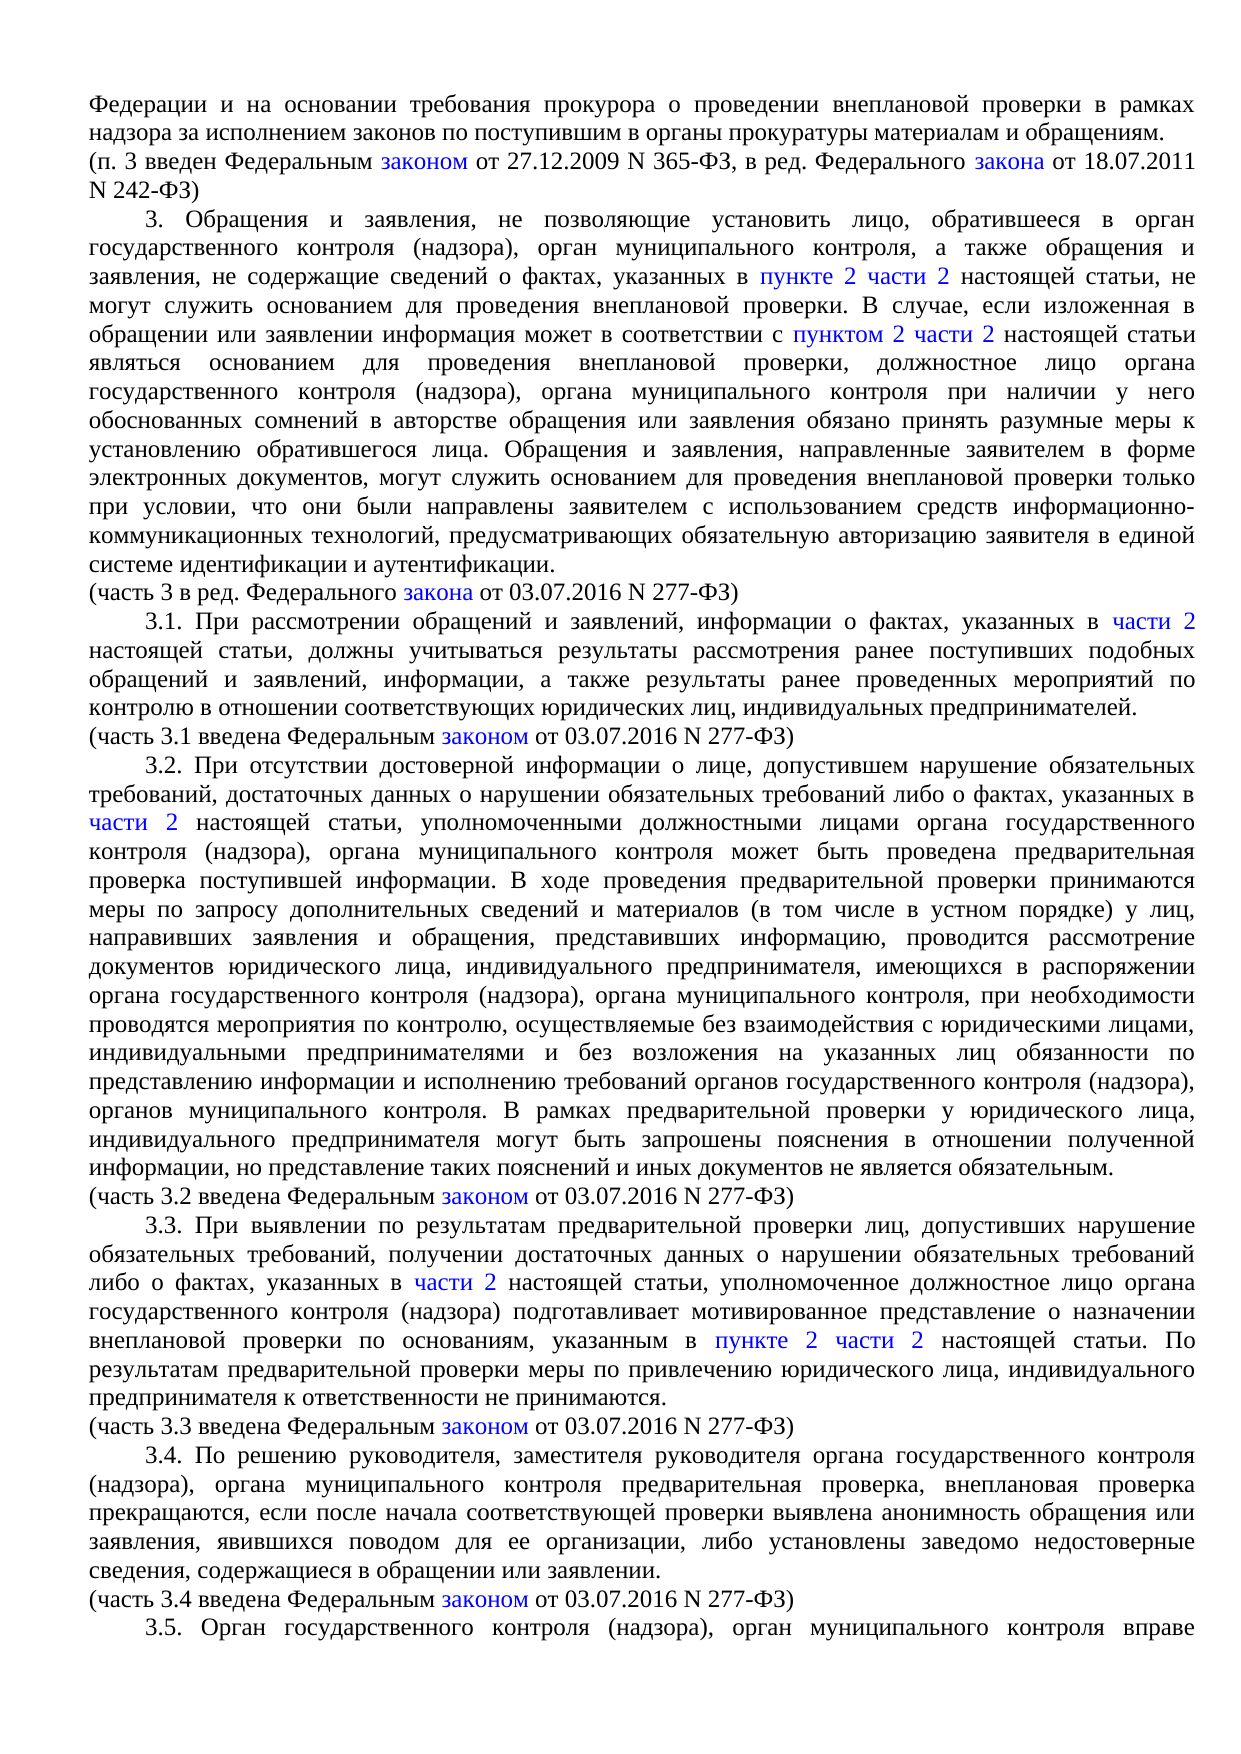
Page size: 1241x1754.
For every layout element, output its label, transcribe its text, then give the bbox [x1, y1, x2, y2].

text 3.1. При рассмотрении обращений и заявлений, информации о фактах, указанных в части 2 настоящей статьи, должны учитываться результаты рассмотрения ранее поступивших подобных обращений и заявлений, информации, а также результаты ранее проведенных мероприятий по контролю в отношении соответствующих юридических лиц, индивидуальных предпринимателей. [89, 606, 1196, 721]
text (часть 3 в ред. Федерального закона от 03.07.2016 N 277-ФЗ) [89, 577, 1196, 606]
text (часть 3.4 введена Федеральным законом от 03.07.2016 N 277-ФЗ) [89, 1584, 1196, 1612]
text 3. Обращения и заявления, не позволяющие установить лицо, обратившееся в орган государственного контроля (надзора), орган муниципального контроля, а также обращения и заявления, не содержащие сведений о фактах, указанных в пункте 2 части 2 настоящей статьи, не могут служить основанием для проведения внеплановой проверки. В случае, если изложенная в обращении или заявлении информация может в соответствии с пунктом 2 части 2 настоящей статьи являться основанием для проведения внеплановой проверки, должностное лицо органа государственного контроля (надзора), органа муниципального контроля при наличии у него обоснованных сомнений в авторстве обращения или заявления обязано принять разумные меры к установлению обратившегося лица. Обращения и заявления, направленные заявителем в форме электронных документов, могут служить основанием для проведения внеплановой проверки только при условии, что они были направлены заявителем с использованием средств информационно-коммуникационных технологий, предусматривающих обязательную авторизацию заявителя в единой системе идентификации и аутентификации. [89, 204, 1196, 577]
text 3.3. При выявлении по результатам предварительной проверки лиц, допустивших нарушение обязательных требований, получении достаточных данных о нарушении обязательных требований либо о фактах, указанных в части 2 настоящей статьи, уполномоченное должностное лицо органа государственного контроля (надзора) подготавливает мотивированное представление о назначении внеплановой проверки по основаниям, указанным в пункте 2 части 2 настоящей статьи. По результатам предварительной проверки меры по привлечению юридического лица, индивидуального предпринимателя к ответственности не принимаются. [89, 1210, 1196, 1411]
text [89, 1612, 1196, 1641]
text (часть 3.1 введена Федеральным законом от 03.07.2016 N 277-ФЗ) [89, 721, 1196, 750]
text (часть 3.2 введена Федеральным законом от 03.07.2016 N 277-ФЗ) [89, 1181, 1196, 1210]
text 3.2. При отсутствии достоверной информации о лице, допустившем нарушение обязательных требований, достаточных данных о нарушении обязательных требований либо о фактах, указанных в части 2 настоящей статьи, уполномоченными должностными лицами органа государственного контроля (надзора), органа муниципального контроля может быть проведена предварительная проверка поступившей информации. В ходе проведения предварительной проверки принимаются меры по запросу дополнительных сведений и материалов (в том числе в устном порядке) у лиц, направивших заявления и обращения, представивших информацию, проводится рассмотрение документов юридического лица, индивидуального предпринимателя, имеющихся в распоряжении органа государственного контроля (надзора), органа муниципального контроля, при необходимости проводятся мероприятия по контролю, осуществляемые без взаимодействия с юридическими лицами, индивидуальными предпринимателями и без возложения на указанных лиц обязанности по представлению информации и исполнению требований органов государственного контроля (надзора), органов муниципального контроля. В рамках предварительной проверки у юридического лица, индивидуального предпринимателя могут быть запрошены пояснения в отношении полученной информации, но представление таких пояснений и иных документов не является обязательным. [89, 750, 1196, 1181]
text (п. 3 введен Федеральным законом от 27.12.2009 N 365-ФЗ, в ред. Федерального закона от 18.07.2011 N 242-ФЗ) [89, 146, 1196, 204]
text 3.4. По решению руководителя, заместителя руководителя органа государственного контроля (надзора), органа муниципального контроля предварительная проверка, внеплановая проверка прекращаются, если после начала соответствующей проверки выявлена анонимность обращения или заявления, явившихся поводом для ее организации, либо установлены заведомо недостоверные сведения, содержащиеся в обращении или заявлении. [89, 1440, 1196, 1584]
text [89, 89, 1196, 146]
text (часть 3.3 введена Федеральным законом от 03.07.2016 N 277-ФЗ) [89, 1411, 1196, 1440]
